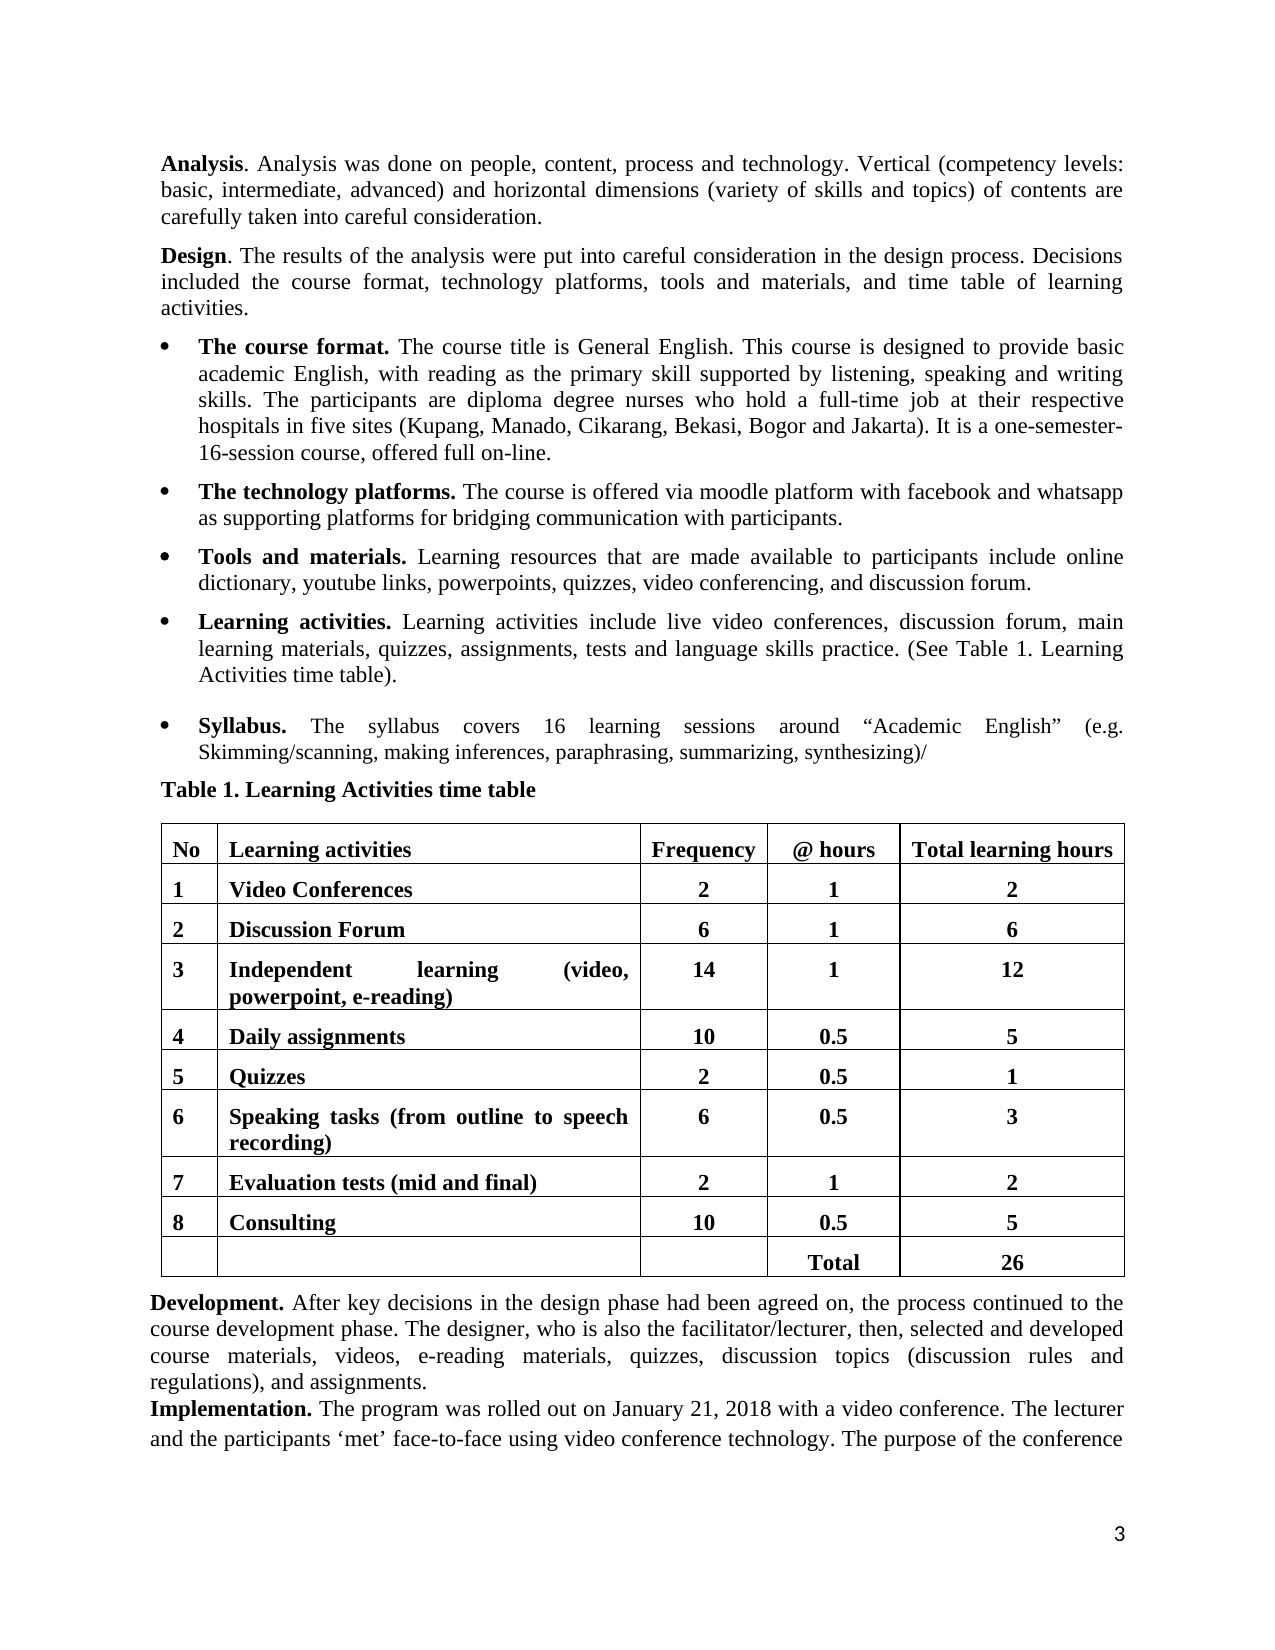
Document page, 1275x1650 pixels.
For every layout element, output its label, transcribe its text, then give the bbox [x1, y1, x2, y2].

table_cell 7 [162, 1157, 217, 1196]
table_cell [162, 1237, 217, 1276]
table_cell Video Conferences [218, 864, 640, 903]
table_cell 5 [901, 1197, 1124, 1236]
list Tools and materials. Learning resources that are made available to participants include online dictionary, youtube links, powerpoints, quizzes, video conferencing, and discussion forum. [161, 543, 1125, 596]
table_cell 6 [901, 904, 1124, 943]
text Design. The results of the analysis were put into careful consideration in the design process. Decisions included the course format, technology platforms, tools and materials, and time table of learning activities. [161, 242, 1125, 321]
table_cell 12 [901, 944, 1124, 1009]
list The technology platforms. The course is offered via moodle platform with facebook and whatsapp as supporting platforms for bridging communication with participants. [161, 478, 1125, 530]
table_cell 6 [641, 1090, 767, 1156]
table_cell [218, 1237, 640, 1276]
table_header @ hours [768, 824, 899, 863]
table_cell 10 [641, 1010, 767, 1049]
list The course format. The course title is General English. This course is designed to provide basic academic English, with reading as the primary skill supported by listening, speaking and writing skills. The participants are diploma degree nurses who hold a full-time job at their respective hospitals in five sites (Kupang, Manado, Cikarang, Bekasi, Bogor and Jakarta). It is a one-semester-16-session course, offered full on-line. [161, 333, 1125, 465]
table_cell Total [768, 1237, 899, 1276]
table_cell 0.5 [768, 1090, 899, 1156]
table_cell 0.5 [768, 1197, 899, 1236]
table_cell 5 [162, 1050, 217, 1089]
table_cell 1 [901, 1050, 1124, 1089]
table_cell 2 [641, 1050, 767, 1089]
table_cell Evaluation tests (mid and final) [218, 1157, 640, 1196]
table_cell 3 [162, 944, 217, 1009]
table_header Learning activities [218, 824, 640, 863]
table_cell [641, 1237, 767, 1276]
list Syllabus. The syllabus covers 16 learning sessions around “Academic English” (e.g. Skimming/scanning, making inferences, paraphrasing, summarizing, synthesizing)/ [161, 712, 1125, 764]
table_cell Speaking tasks (from outline to speech recording) [218, 1090, 640, 1156]
table_cell 14 [641, 944, 767, 1009]
text Development. After key decisions in the design phase had been agreed on, the process continued to the course development phase. The designer, who is also the facilitator/lecturer, then, selected and developed course materials, videos, e-reading materials, quizzes, discussion topics (discussion rules and regulations), and assignments. [150, 1289, 1125, 1394]
table_header No [162, 824, 217, 863]
table_header Total learning hours [901, 824, 1124, 863]
table_cell 0.5 [768, 1010, 899, 1049]
text Table 1. Learning Activities time table [161, 777, 1125, 803]
table_cell 6 [641, 904, 767, 943]
list Learning activities. Learning activities include live video conferences, discussion forum, main learning materials, quizzes, assignments, tests and language skills practice. (See Table 1. Learning Activities time table). [161, 608, 1125, 687]
table_cell 5 [901, 1010, 1124, 1049]
table_cell 2 [641, 1157, 767, 1196]
table_cell 0.5 [768, 1050, 899, 1089]
table_cell 6 [162, 1090, 217, 1156]
table_cell 2 [901, 864, 1124, 903]
table_cell Discussion Forum [218, 904, 640, 943]
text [150, 1394, 1125, 1451]
table_cell 1 [768, 944, 899, 1009]
table_cell 1 [768, 1157, 899, 1196]
table_cell 2 [162, 904, 217, 943]
table_cell 2 [901, 1157, 1124, 1196]
table_cell 10 [641, 1197, 767, 1236]
table_cell 4 [162, 1010, 217, 1049]
table_cell Consulting [218, 1197, 640, 1236]
table_cell 2 [641, 864, 767, 903]
table_cell Independent learning (video, powerpoint, e-reading) [218, 944, 640, 1009]
text Analysis. Analysis was done on people, content, process and technology. Vertical (competency levels: basic, intermediate, advanced) and horizontal dimensions (variety of skills and topics) of contents are carefully taken into careful consideration. [161, 150, 1125, 229]
table_cell 1 [768, 904, 899, 943]
table_cell Quizzes [218, 1050, 640, 1089]
table_cell Daily assignments [218, 1010, 640, 1049]
table_cell 26 [901, 1237, 1124, 1276]
table_header Frequency [641, 824, 767, 863]
table_cell 1 [162, 864, 217, 903]
table_cell 3 [901, 1090, 1124, 1156]
table_cell 1 [768, 864, 899, 903]
table_cell 8 [162, 1197, 217, 1236]
